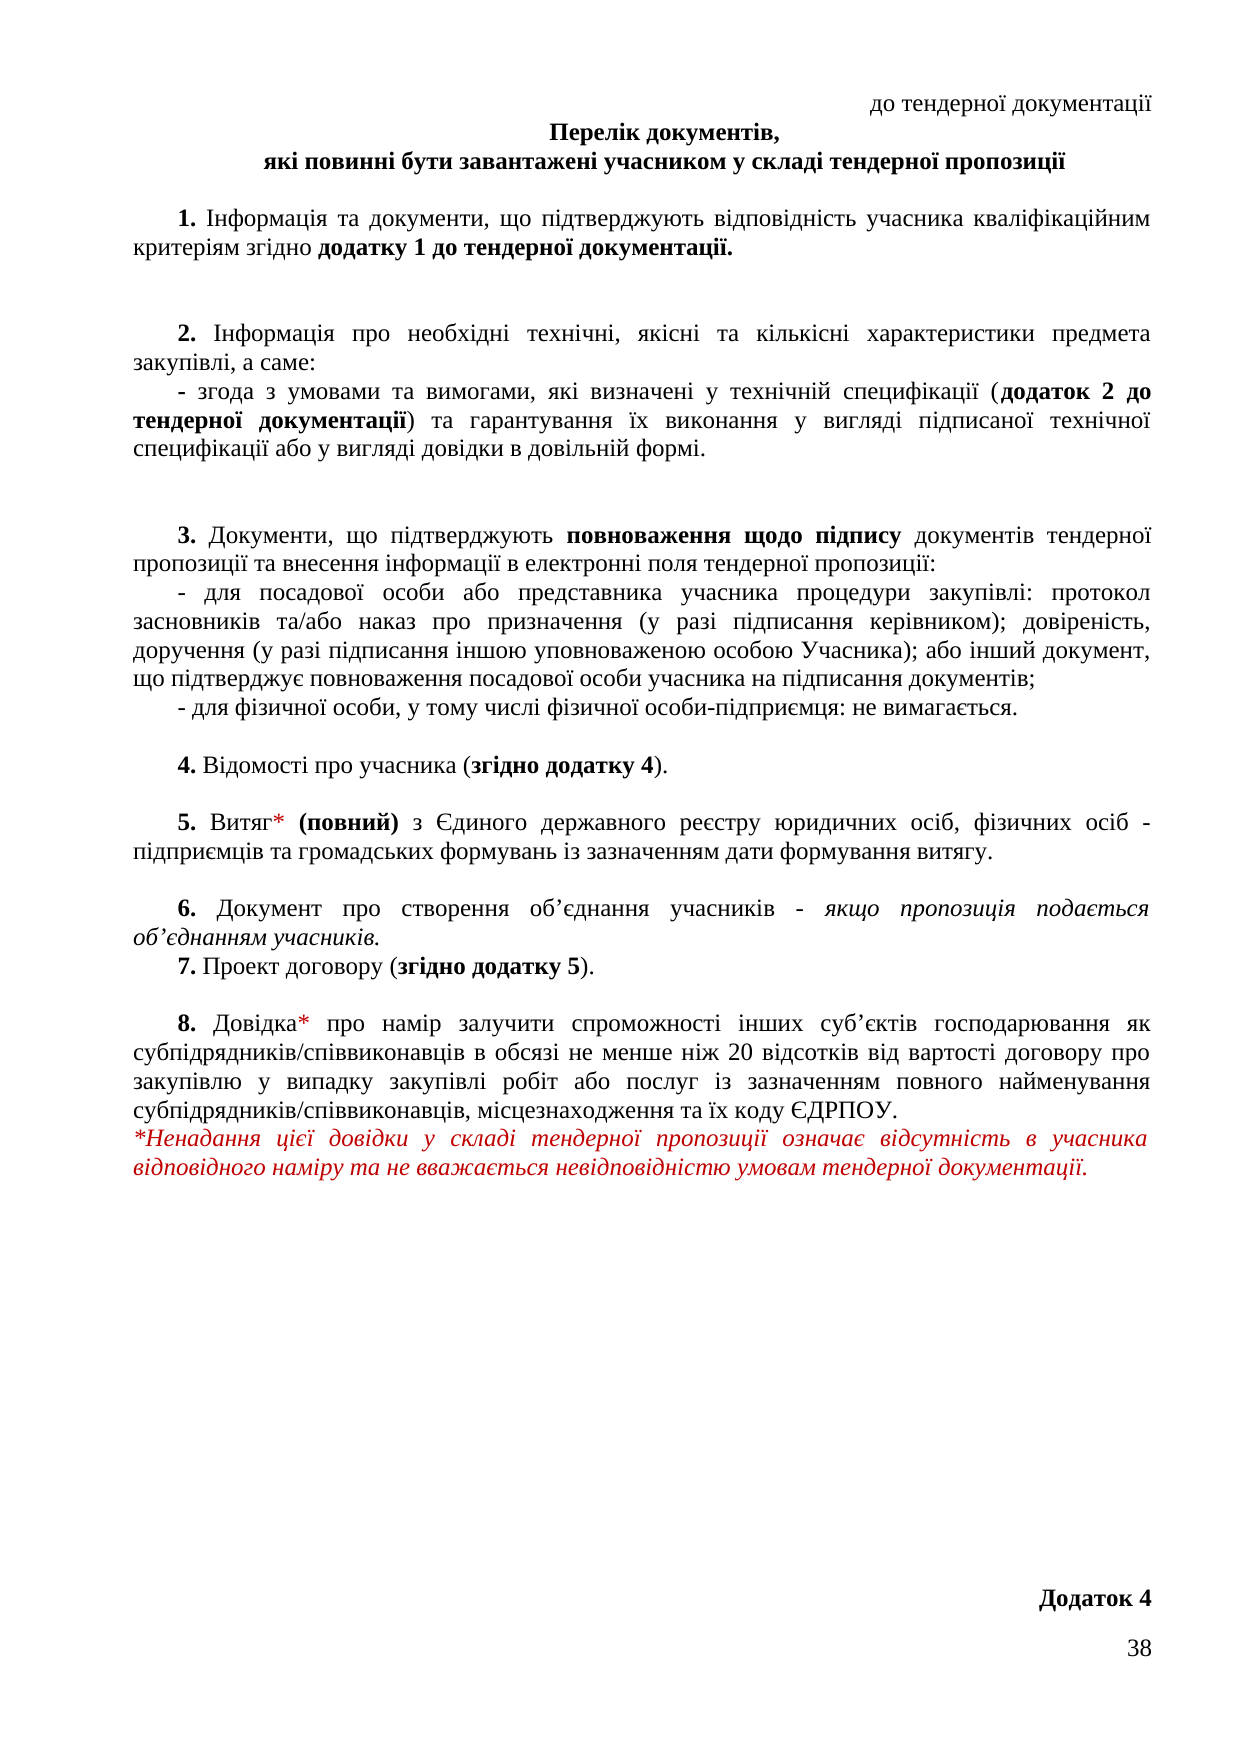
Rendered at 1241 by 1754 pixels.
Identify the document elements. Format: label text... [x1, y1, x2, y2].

text 8. Довідка* про намір залучити спроможності інших суб’єктів господарювання як субпідрядників/співвиконавців в обсязі не менше ніж 20 відсотків від вартості договору про закупівлю у випадку закупівлі робіт або послуг із зазначенням повного найменування субпідрядників/співвиконавців, місцезнаходження та їх коду ЄДРПОУ. [133, 1008, 1152, 1123]
text 7. Проект договору (згідно додатку 5). [133, 951, 1152, 980]
text 2. Інформація про необхідні технічні, якісні та кількісні характеристики предмета закупівлі, а саме: [133, 318, 1152, 376]
text до тендерної документації [133, 88, 1152, 117]
text 3. Документи, що підтверджують повноваження щодо підпису документів тендерної пропозиції та внесення інформації в електронні поля тендерної пропозиції: [133, 520, 1152, 577]
text *Ненадання цієї довідки у складі тендерної пропозиції означає відсутність в учасника відповідного наміру та не вважається невідповідністю умовам тендерної документації. [133, 1123, 1152, 1181]
text 5. Витяг* (повний) з Єдиного державного реєстру юридичних осіб, фізичних осіб - підприємців та громадських формувань із зазначенням дати формування витягу. [133, 807, 1152, 865]
text - для посадової особи або представника учасника процедури закупівлі: протокол засновників та/або наказ про призначення (у разі підписання керівником); довіреність, доручення (у разі підписання іншою уповноваженою особою Учасника); або інший документ, що підтверджує повноваження посадової особи учасника на підписання документів; [133, 577, 1152, 692]
text які повинні бути завантажені учасником у складі тендерної пропозиції [133, 146, 1152, 175]
text - згода з умовами та вимогами, які визначені у технічній специфікації (додаток 2 до тендерної документації) та гарантування їх виконання у вигляді підписаної технічної специфікації або у вигляді довідки в довільній формі. [133, 376, 1152, 462]
text 6. Документ про створення об’єднання учасників - якщо пропозиція подається об’єднанням учасників. [133, 893, 1152, 951]
text Перелік документів, [133, 117, 1152, 146]
text 1. Інформація та документи, що підтверджують відповідність учасника кваліфікаційним критеріям згідно додатку 1 до тендерної документації. [133, 203, 1152, 261]
text Додаток 4 [133, 1583, 1152, 1612]
text 4. Відомості про учасника (згідно додатку 4). [133, 750, 1152, 778]
text - для фізичної особи, у тому числі фізичної особи-підприємця: не вимагається. [133, 692, 1152, 721]
